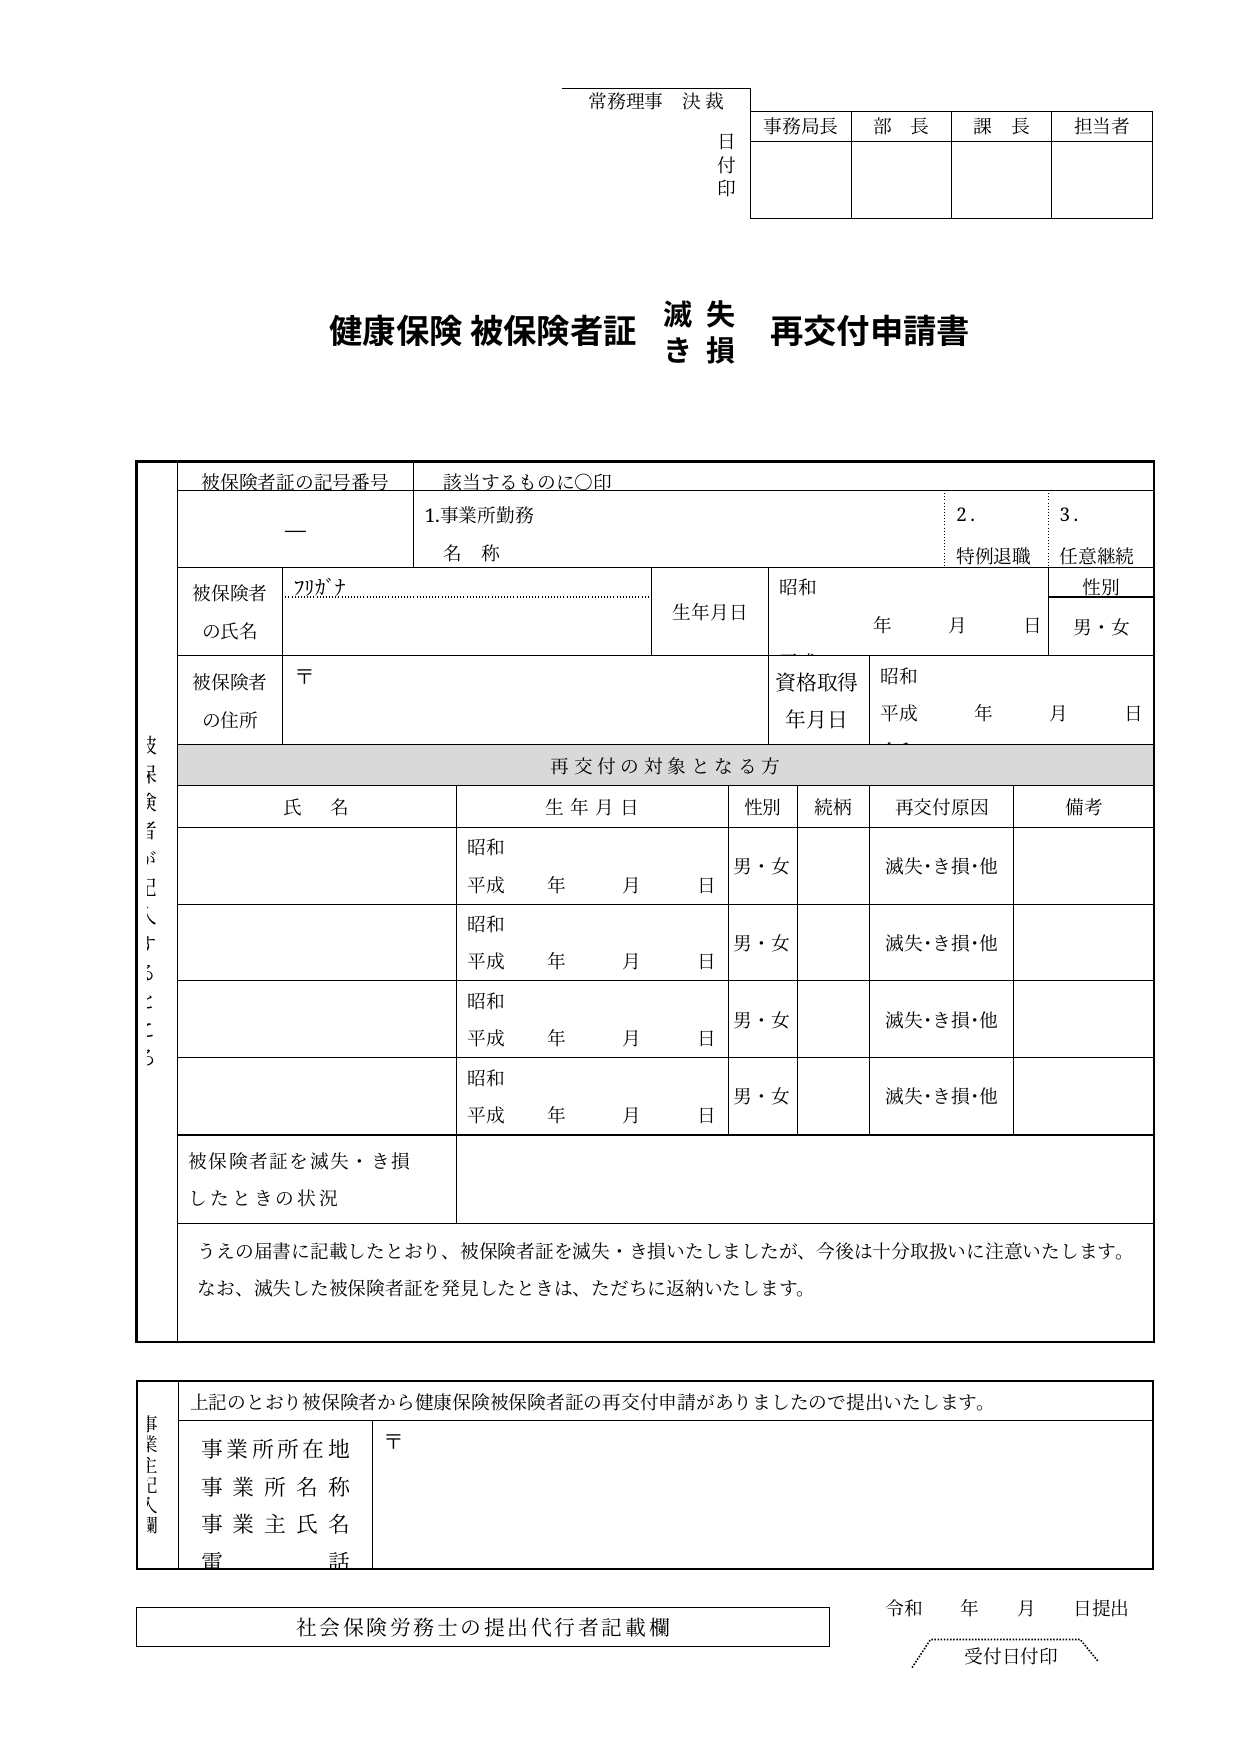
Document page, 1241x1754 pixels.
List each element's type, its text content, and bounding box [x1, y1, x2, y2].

table_cell [798, 905, 869, 980]
table_cell ﾌﾘｶﾞﾅ [283, 568, 651, 596]
table_cell ― [178, 491, 413, 567]
table_cell [1014, 1058, 1153, 1134]
table_header 事業主記入欄 [138, 1382, 178, 1567]
table_cell 男・女 [729, 1058, 797, 1134]
text 健康保険 被保険者証 再交付申請書 [148, 292, 1152, 367]
table_cell 被保険者 の住所 [178, 656, 282, 744]
table_header 社会保険労務士の提出代行者記載欄 [137, 1608, 829, 1646]
table_cell 昭和 年 月 日 平成 [769, 568, 1048, 655]
table_cell 3. 任意継続 被保険者 [1048, 491, 1153, 567]
table_cell [798, 981, 869, 1057]
table_cell [178, 828, 456, 903]
table_cell 滅失･き損･他 [870, 828, 1013, 903]
table_cell 男・女 [729, 905, 797, 980]
table_header 該当するものに○印 [414, 463, 1153, 490]
table_cell 性別 [729, 786, 797, 827]
table_cell 続柄 [798, 786, 869, 827]
table_cell 男・女 [729, 828, 797, 903]
table_cell 滅失･き損･他 [870, 981, 1013, 1057]
table_cell 資格取得 年月日 [769, 656, 869, 744]
table_header 上記のとおり被保険者から健康保険被保険者証の再交付申請がありましたので提出いたします。 [179, 1382, 1152, 1420]
table_cell 被保険者 の氏名 [178, 568, 282, 655]
table_cell 〒 ℡ ( ) － [373, 1421, 1152, 1567]
table_cell [1014, 981, 1153, 1057]
table_cell 生年月日 [457, 786, 728, 827]
table_cell [798, 1058, 869, 1134]
table_cell 昭和 平成 年 月 日 令和 [457, 1058, 728, 1134]
table_cell 再交付原因 [870, 786, 1013, 827]
table_cell 氏名 [178, 786, 456, 827]
table_cell 性別 [1049, 568, 1153, 596]
table_cell [798, 828, 869, 903]
table_cell [178, 981, 456, 1057]
table_cell 滅失･き損･他 [870, 1058, 1013, 1134]
table_cell 備考 [1014, 786, 1153, 827]
table_cell 男・女 [729, 981, 797, 1057]
table_cell 滅失･き損･他 [870, 905, 1013, 980]
table_cell [1014, 905, 1153, 980]
table_header 被保険者が記入するところ [138, 463, 177, 1341]
table_cell 事業所所在地 事業所名称 事業主氏名 電話 [179, 1421, 372, 1567]
table_cell [457, 1136, 1153, 1222]
table_cell 2. 特例退職 被保険者 [945, 491, 1048, 567]
table_cell [283, 596, 651, 655]
table_cell 昭和 平成 年 月 日 令和 [457, 905, 728, 980]
table_cell うえの届書に記載したとおり、被保険者証を滅失・き損いたしましたが、今後は十分取扱いに注意いたします。 なお、滅失した被保険者証を発見したときは、ただちに返納いたします。 被保険者氏名 [178, 1224, 1153, 1341]
table_cell 被保険者証を滅失・き損 したときの状況 [178, 1136, 456, 1222]
table_cell 男・女 [1049, 598, 1153, 655]
table_cell [178, 905, 456, 980]
table_cell 昭和 平成 年 月 日 令和 [457, 828, 728, 903]
table_cell 生年月日 [652, 568, 768, 655]
table_header 被保険者証の記号番号 [178, 463, 413, 490]
table_cell 昭和 平成 年 月 日 令和 [870, 656, 1153, 744]
table_cell [178, 1058, 456, 1134]
table_cell [1014, 828, 1153, 903]
table_cell 再交付の対象となる方 [178, 745, 1153, 785]
table_cell 1.事業所勤務 名 称 [414, 491, 945, 567]
table_cell 昭和 平成 年 月 日 令和 [457, 981, 728, 1057]
table_cell 〒 [283, 656, 768, 744]
